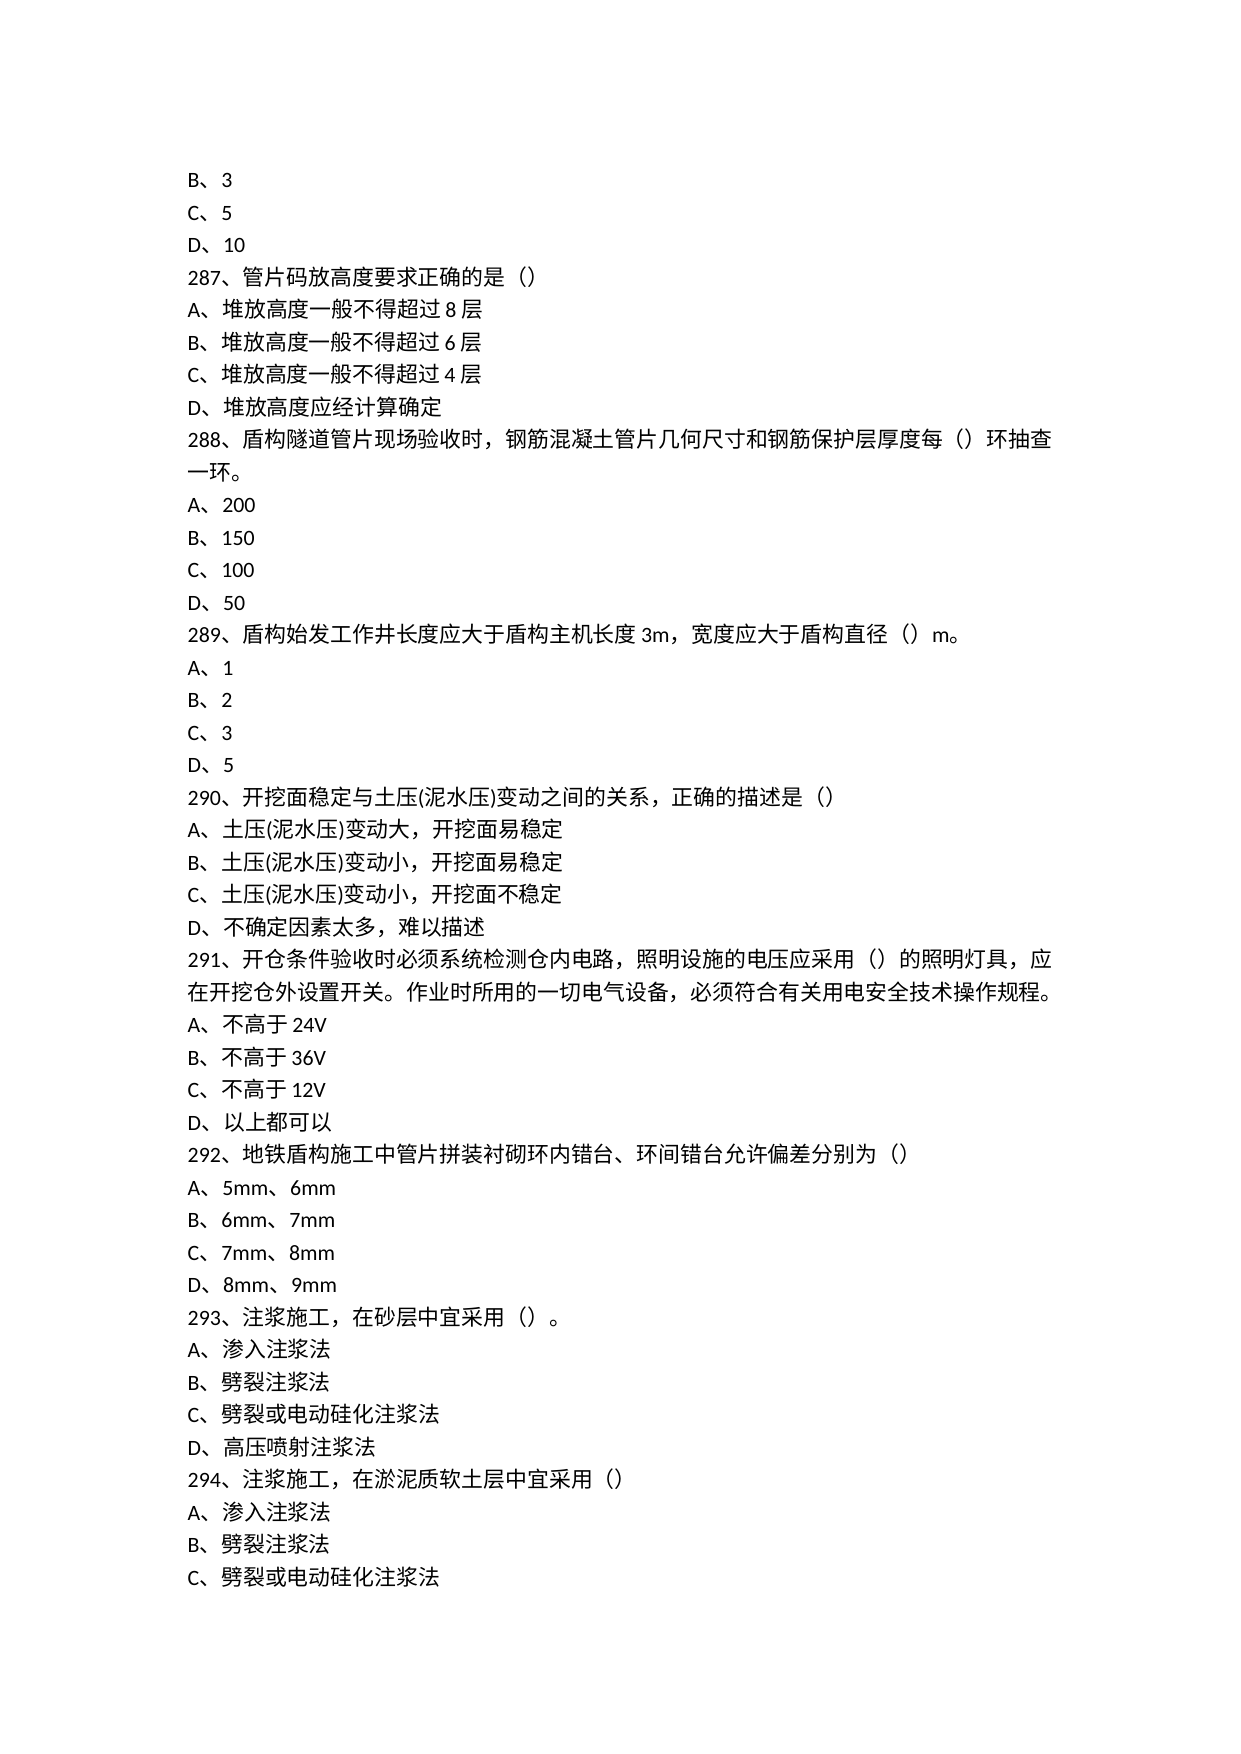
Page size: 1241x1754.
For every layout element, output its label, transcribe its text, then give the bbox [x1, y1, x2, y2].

text A、1 [187, 649, 1053, 682]
text A、不高于24V [187, 1007, 1053, 1039]
text B、150 [187, 519, 1053, 552]
text A、渗入注浆法 [187, 1332, 1053, 1364]
text 294、注浆施工，在淤泥质软土层中宜采用（） [187, 1462, 1053, 1494]
text 293、注浆施工，在砂层中宜采用（）。 [187, 1299, 1053, 1332]
text D、堆放高度应经计算确定 [187, 389, 1053, 422]
text 292、地铁盾构施工中管片拼装衬砌环内错台、环间错台允许偏差分别为（） [187, 1137, 1053, 1169]
text D、10 [187, 227, 1053, 259]
text 291、开仓条件验收时必须系统检测仓内电路，照明设施的电压应采用（）的照明灯具，应在开挖仓外设置开关。作业时所用的一切电气设备，必须符合有关用电安全技术操作规程。 [187, 942, 1053, 1007]
text 290、开挖面稳定与土压(泥水压)变动之间的关系，正确的描述是（） [187, 779, 1053, 812]
text C、土压(泥水压)变动小，开挖面不稳定 [187, 877, 1053, 909]
text 289、盾构始发工作井长度应大于盾构主机长度3m，宽度应大于盾构直径（）m。 [187, 617, 1053, 649]
text D、50 [187, 584, 1053, 617]
text A、200 [187, 487, 1053, 519]
text D、5 [187, 747, 1053, 779]
text A、堆放高度一般不得超过8层 [187, 292, 1053, 324]
text A、5mm、6mm [187, 1169, 1053, 1202]
text 287、管片码放高度要求正确的是（） [187, 259, 1053, 292]
text B、3 [187, 162, 1053, 194]
text 288、盾构隧道管片现场验收时，钢筋混凝土管片几何尺寸和钢筋保护层厚度每（）环抽查一环。 [187, 422, 1053, 487]
text C、劈裂或电动硅化注浆法 [187, 1559, 1053, 1592]
text D、8mm、9mm [187, 1267, 1053, 1299]
text B、6mm、7mm [187, 1202, 1053, 1234]
text D、以上都可以 [187, 1104, 1053, 1137]
text B、不高于36V [187, 1039, 1053, 1072]
text C、堆放高度一般不得超过4层 [187, 357, 1053, 389]
text B、劈裂注浆法 [187, 1364, 1053, 1397]
text B、堆放高度一般不得超过6层 [187, 324, 1053, 357]
text B、劈裂注浆法 [187, 1527, 1053, 1559]
text B、2 [187, 682, 1053, 714]
text D、高压喷射注浆法 [187, 1429, 1053, 1462]
text C、3 [187, 714, 1053, 747]
text C、不高于12V [187, 1072, 1053, 1104]
text A、土压(泥水压)变动大，开挖面易稳定 [187, 812, 1053, 844]
text D、不确定因素太多，难以描述 [187, 909, 1053, 942]
text B、土压(泥水压)变动小，开挖面易稳定 [187, 844, 1053, 877]
text A、渗入注浆法 [187, 1494, 1053, 1527]
text C、劈裂或电动硅化注浆法 [187, 1397, 1053, 1429]
text C、7mm、8mm [187, 1234, 1053, 1267]
text C、5 [187, 194, 1053, 227]
text C、100 [187, 552, 1053, 584]
